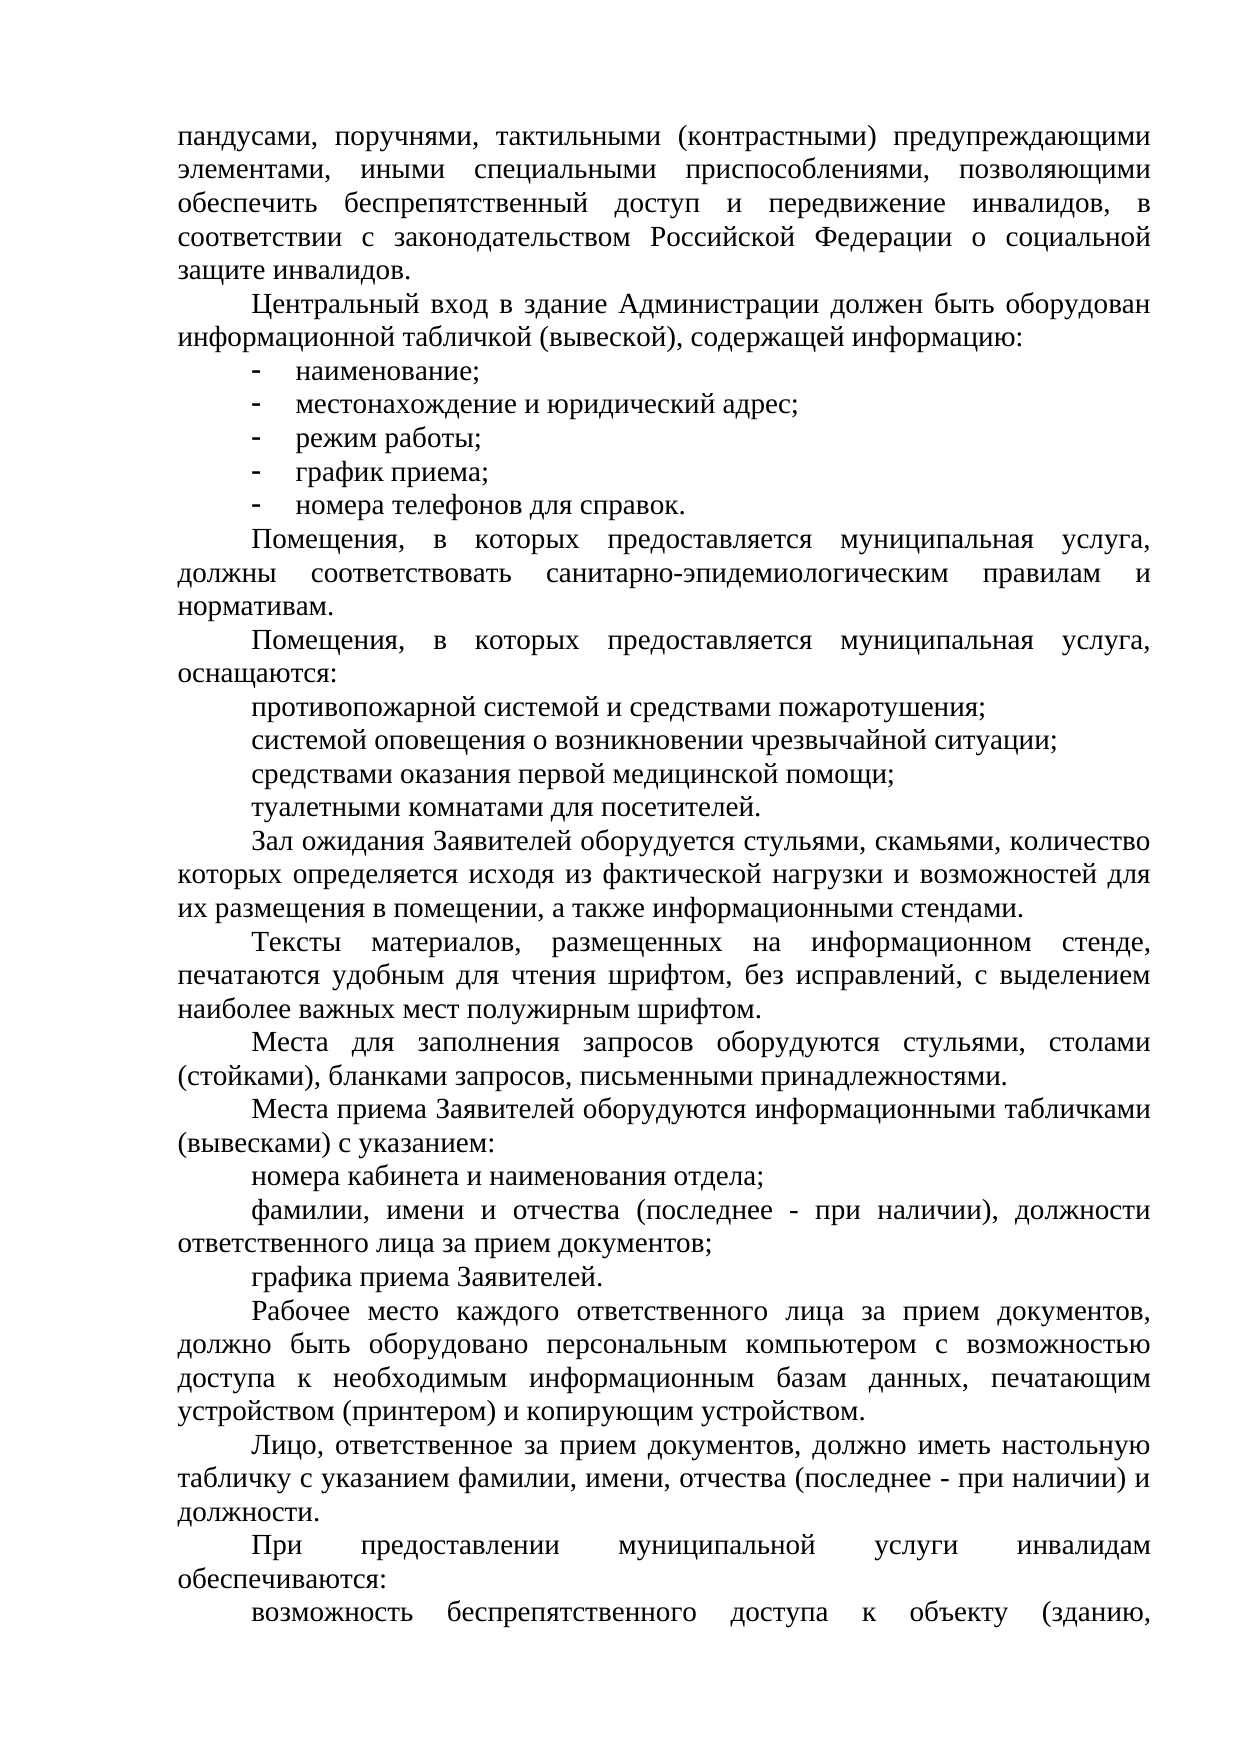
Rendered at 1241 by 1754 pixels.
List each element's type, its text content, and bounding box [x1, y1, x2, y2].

text системой оповещения о возникновении чрезвычайной ситуации; [177, 722, 1152, 756]
list номера телефонов для справок. [177, 487, 1152, 521]
text Места для заполнения запросов оборудуются стульями, столами (стойками), бланками запросов, письменными принадлежностями. [177, 1024, 1152, 1091]
text средствами оказания первой медицинской помощи; [177, 756, 1152, 789]
list местонахождение и юридический адрес; [177, 387, 1152, 420]
list наименование; [177, 353, 1152, 387]
text фамилии, имени и отчества (последнее - при наличии), должности ответственного лица за прием документов; [177, 1192, 1152, 1259]
text Помещения, в которых предоставляется муниципальная услуга, оснащаются: [177, 622, 1152, 689]
text графика приема Заявителей. [177, 1259, 1152, 1293]
text Места приема Заявителей оборудуются информационными табличками (вывесками) с указанием: [177, 1091, 1152, 1158]
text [177, 1594, 1152, 1628]
text При предоставлении муниципальной услуги инвалидам обеспечиваются: [177, 1527, 1152, 1594]
text противопожарной системой и средствами пожаротушения; [177, 689, 1152, 722]
text Лицо, ответственное за прием документов, должно иметь настольную табличку с указанием фамилии, имени, отчества (последнее - при наличии) и должности. [177, 1427, 1152, 1527]
text туалетными комнатами для посетителей. [177, 789, 1152, 823]
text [177, 118, 1152, 286]
text Тексты материалов, размещенных на информационном стенде, печатаются удобным для чтения шрифтом, без исправлений, с выделением наиболее важных мест полужирным шрифтом. [177, 924, 1152, 1024]
list график приема; [177, 454, 1152, 487]
text Центральный вход в здание Администрации должен быть оборудован информационной табличкой (вывеской), содержащей информацию: [177, 286, 1152, 353]
text Помещения, в которых предоставляется муниципальная услуга, должны соответствовать санитарно-эпидемиологическим правилам и нормативам. [177, 521, 1152, 622]
list режим работы; [177, 420, 1152, 454]
text Зал ожидания Заявителей оборудуется стульями, скамьями, количество которых определяется исходя из фактической нагрузки и возможностей для их размещения в помещении, а также информационными стендами. [177, 823, 1152, 924]
text Рабочее место каждого ответственного лица за прием документов, должно быть оборудовано персональным компьютером с возможностью доступа к необходимым информационным базам данных, печатающим устройством (принтером) и копирующим устройством. [177, 1293, 1152, 1427]
text номера кабинета и наименования отдела; [177, 1158, 1152, 1192]
